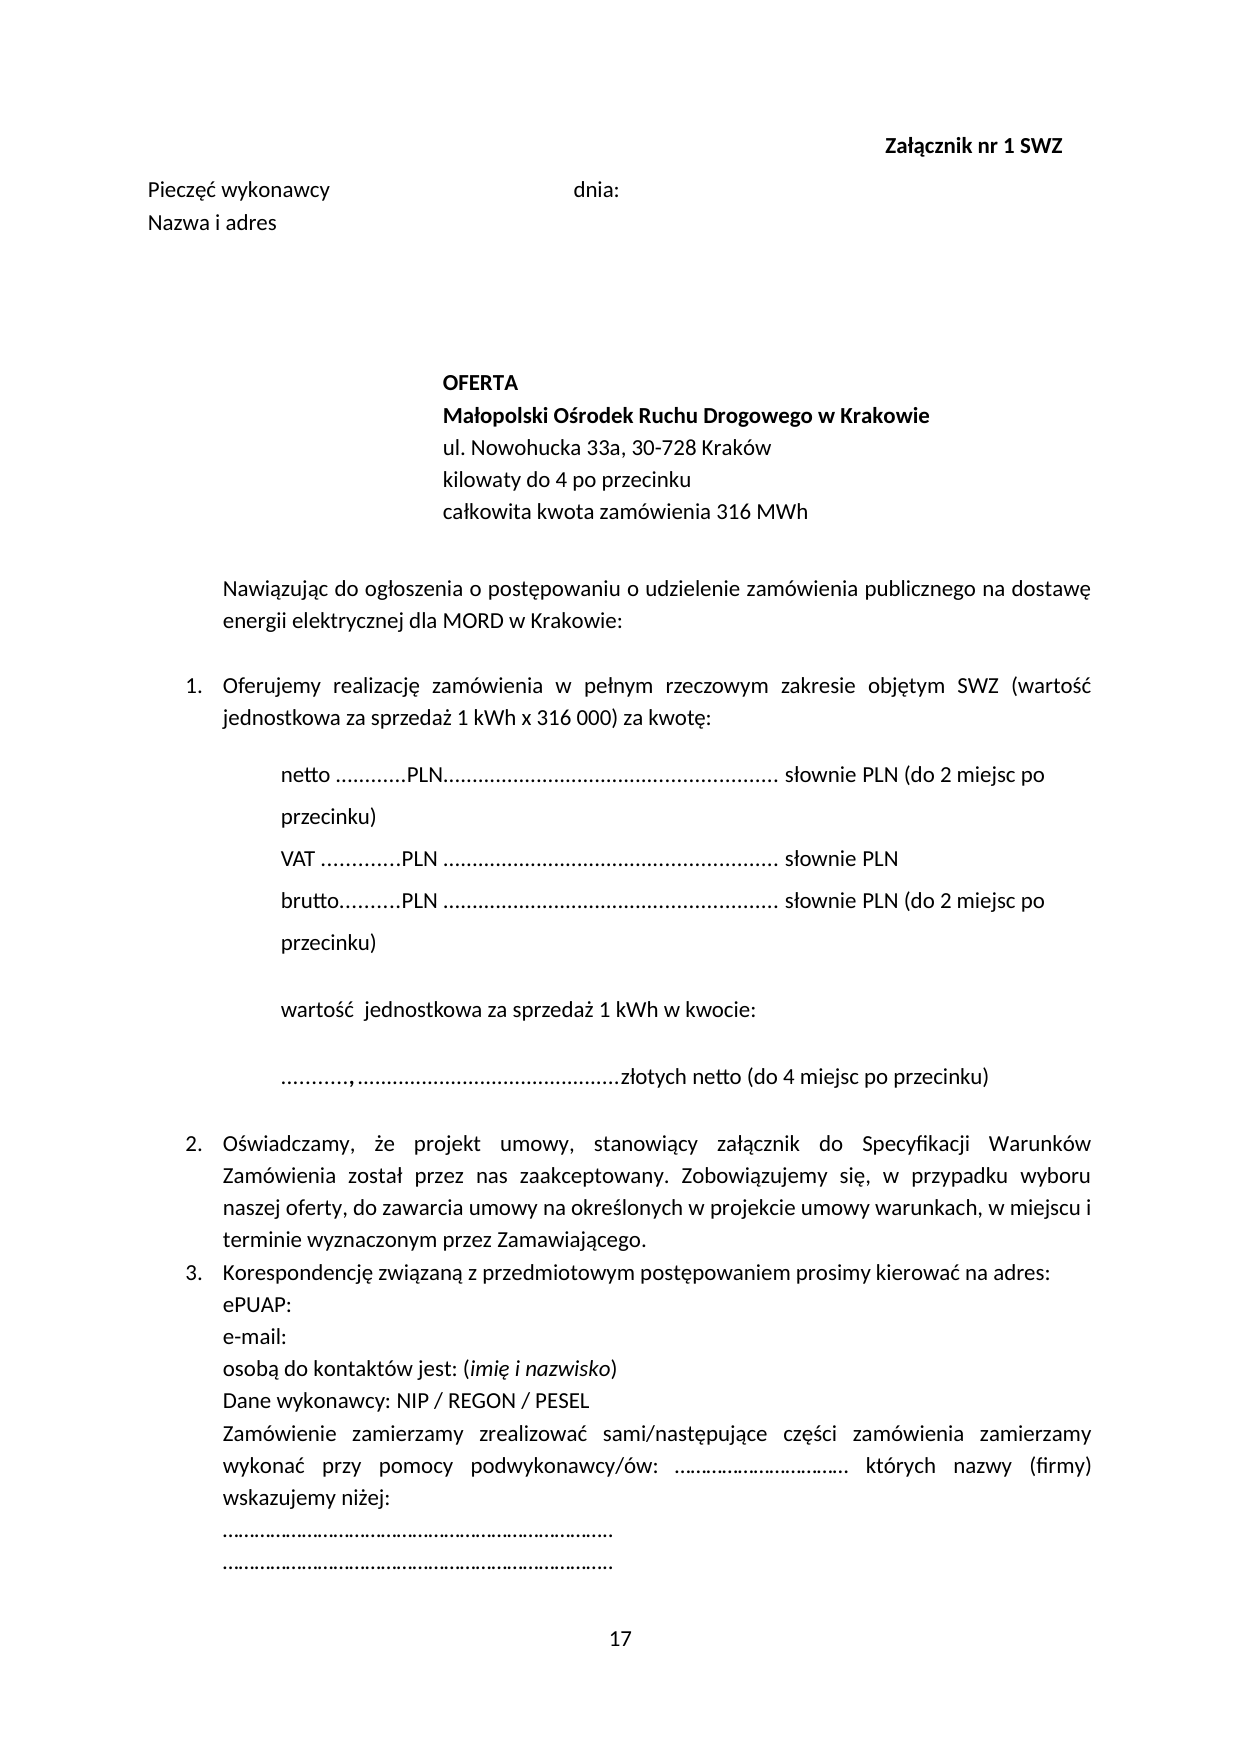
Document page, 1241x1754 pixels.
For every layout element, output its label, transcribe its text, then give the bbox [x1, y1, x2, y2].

text całkowita kwota zamówienia 316 MWh [443, 497, 1093, 525]
list Oświadczamy, że projekt umowy, stanowiący załącznik do Specyfikacji Warunków Zamówienia został przez nas zaakceptowany. Zobowiązujemy się, w przypadku wyboru naszej oferty, do zawarcia umowy na określonych w projekcie umowy warunkach, w miejscu i terminie wyznaczonym przez Zamawiającego. [185, 1129, 1093, 1253]
text Pieczęć wykonawcy dnia: [148, 175, 1093, 203]
text netto PLN słownie PLN (do 2 miejsc po przecinku) [281, 760, 1093, 830]
text Załącznik nr 1 SWZ [839, 131, 1093, 159]
text Nazwa i adres [148, 208, 1093, 236]
text , złotych netto (do 4 miejsc po przecinku) [281, 1062, 1093, 1090]
list Zamówienie zamierzamy zrealizować sami/następujące części zamówienia zamierzamy wykonać przy pomocy podwykonawcy/ów: …………………………… których nazwy (firmy) wskazujemy niżej: [223, 1419, 1093, 1511]
list Korespondencję związaną z przedmiotowym postępowaniem prosimy kierować na adres: [185, 1258, 1093, 1286]
text ul. Nowohucka 33a, 30-728 Kraków kilowaty do 4 po przecinku [443, 433, 1093, 493]
list e-mail: [223, 1322, 1093, 1350]
list Oferujemy realizację zamówienia w pełnym rzeczowym zakresie objętym SWZ (wartość jednostkowa za sprzedaż 1 kWh x 316 000) za kwotę: [185, 671, 1093, 731]
text VAT PLN słownie PLN [281, 844, 1093, 872]
list ……………………………………………………………….. [223, 1515, 1093, 1543]
list ePUAP: [223, 1290, 1093, 1318]
list Nawiązując do ogłoszenia o postępowaniu o udzielenie zamówienia publicznego na dostawę energii elektrycznej dla MORD w Krakowie: [223, 574, 1093, 634]
text OFERTA Małopolski Ośrodek Ruchu Drogowego w Krakowie [443, 368, 1093, 429]
list ……………………………………………………………….. [223, 1547, 1093, 1575]
text brutto PLN słownie PLN (do 2 miejsc po przecinku) [281, 886, 1093, 956]
list osobą do kontaktów jest: (imię i nazwisko) [223, 1354, 1093, 1382]
text wartość jednostkowa za sprzedaż 1 kWh w kwocie: [281, 995, 1093, 1023]
list Dane wykonawcy: NIP / REGON / PESEL [223, 1386, 1093, 1414]
